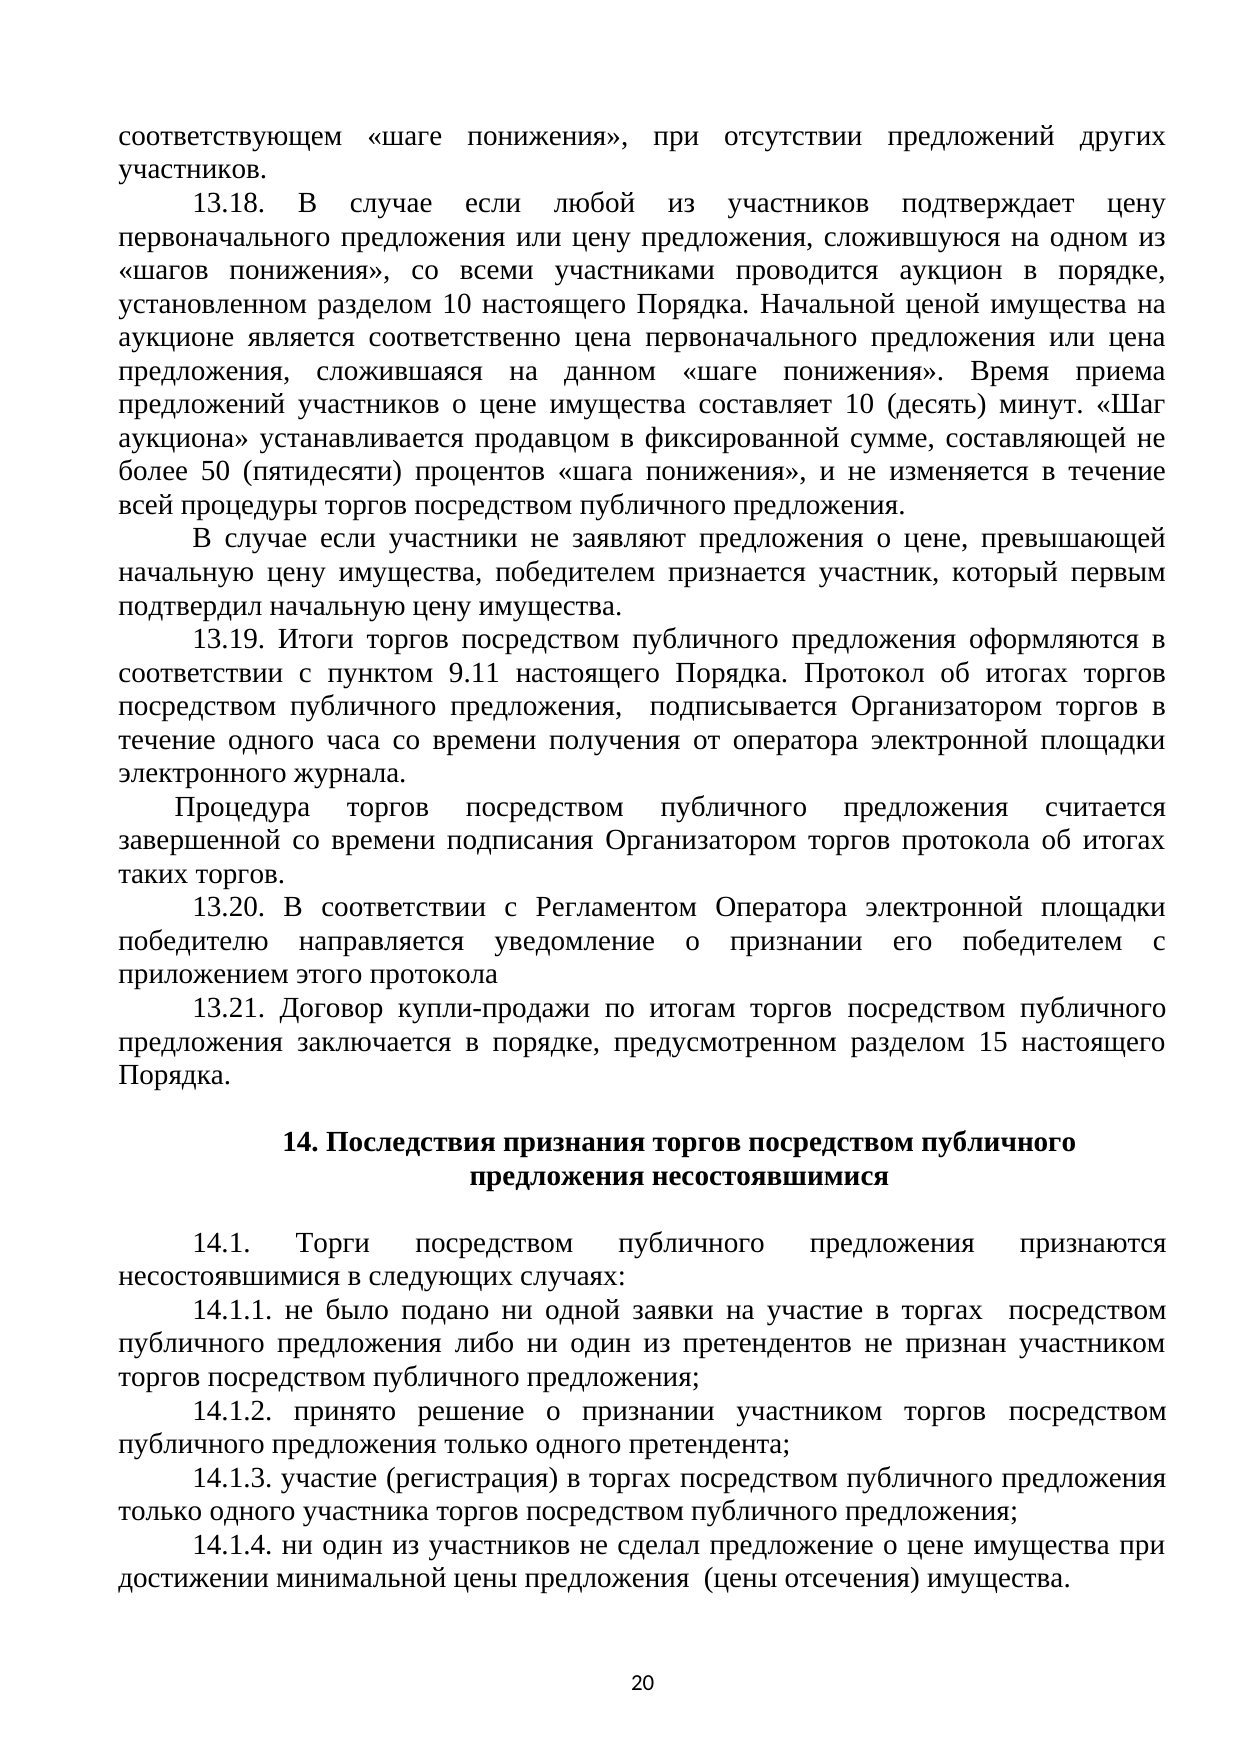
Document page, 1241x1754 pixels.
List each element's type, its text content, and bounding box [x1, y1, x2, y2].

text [118, 118, 1167, 185]
text Процедура торгов посредством публичного предложения считается завершенной со времени подписания Организатором торгов протокола об итогах таких торгов. [118, 789, 1167, 889]
text 13.19. Итоги торгов посредством публичного предложения оформляются в соответствии с пунктом 9.11 настоящего Порядка. Протокол об итогах торгов посредством публичного предложения, подписывается Организатором торгов в течение одного часа со времени получения от оператора электронной площадки электронного журнала. [118, 621, 1167, 789]
text 13.18. В случае если любой из участников подтверждает цену первоначального предложения или цену предложения, сложившуюся на одном из «шагов понижения», со всеми участниками проводится аукцион в порядке, установленном разделом 10 настоящего Порядка. Начальной ценой имущества на аукционе является соответственно цена первоначального предложения или цена предложения, сложившаяся на данном «шаге понижения». Время приема предложений участников о цене имущества составляет 10 (десять) минут. «Шаг аукциона» устанавливается продавцом в фиксированной сумме, составляющей не более 50 (пятидесяти) процентов «шага понижения», и не изменяется в течение всей процедуры торгов посредством публичного предложения. [118, 185, 1167, 521]
text 14.1.2. принято решение о признании участником торгов посредством публичного предложения только одного претендента; [118, 1393, 1167, 1460]
text 14. Последствия признания торгов посредством публичного [118, 1124, 1167, 1158]
text 13.20. В соответствии с Регламентом Оператора электронной площадки победителю направляется уведомление о признании его победителем с приложением этого протокола [118, 889, 1167, 990]
text В случае если участники не заявляют предложения о цене, превышающей начальную цену имущества, победителем признается участник, который первым подтвердил начальную цену имущества. [118, 521, 1167, 621]
text предложения несостоявшимися [118, 1158, 1167, 1191]
text 14.1. Торги посредством публичного предложения признаются несостоявшимися в следующих случаях: [118, 1225, 1167, 1292]
text 14.1.4. ни один из участников не сделал предложение о цене имущества при достижении минимальной цены предложения (цены отсечения) имущества. [118, 1527, 1167, 1594]
text 14.1.3. участие (регистрация) в торгах посредством публичного предложения только одного участника торгов посредством публичного предложения; [118, 1460, 1167, 1527]
text 13.21. Договор купли-продажи по итогам торгов посредством публичного предложения заключается в порядке, предусмотренном разделом 15 настоящего Порядка. [118, 990, 1167, 1091]
text 14.1.1. не было подано ни одной заявки на участие в торгах посредством публичного предложения либо ни один из претендентов не признан участником торгов посредством публичного предложения; [118, 1292, 1167, 1393]
